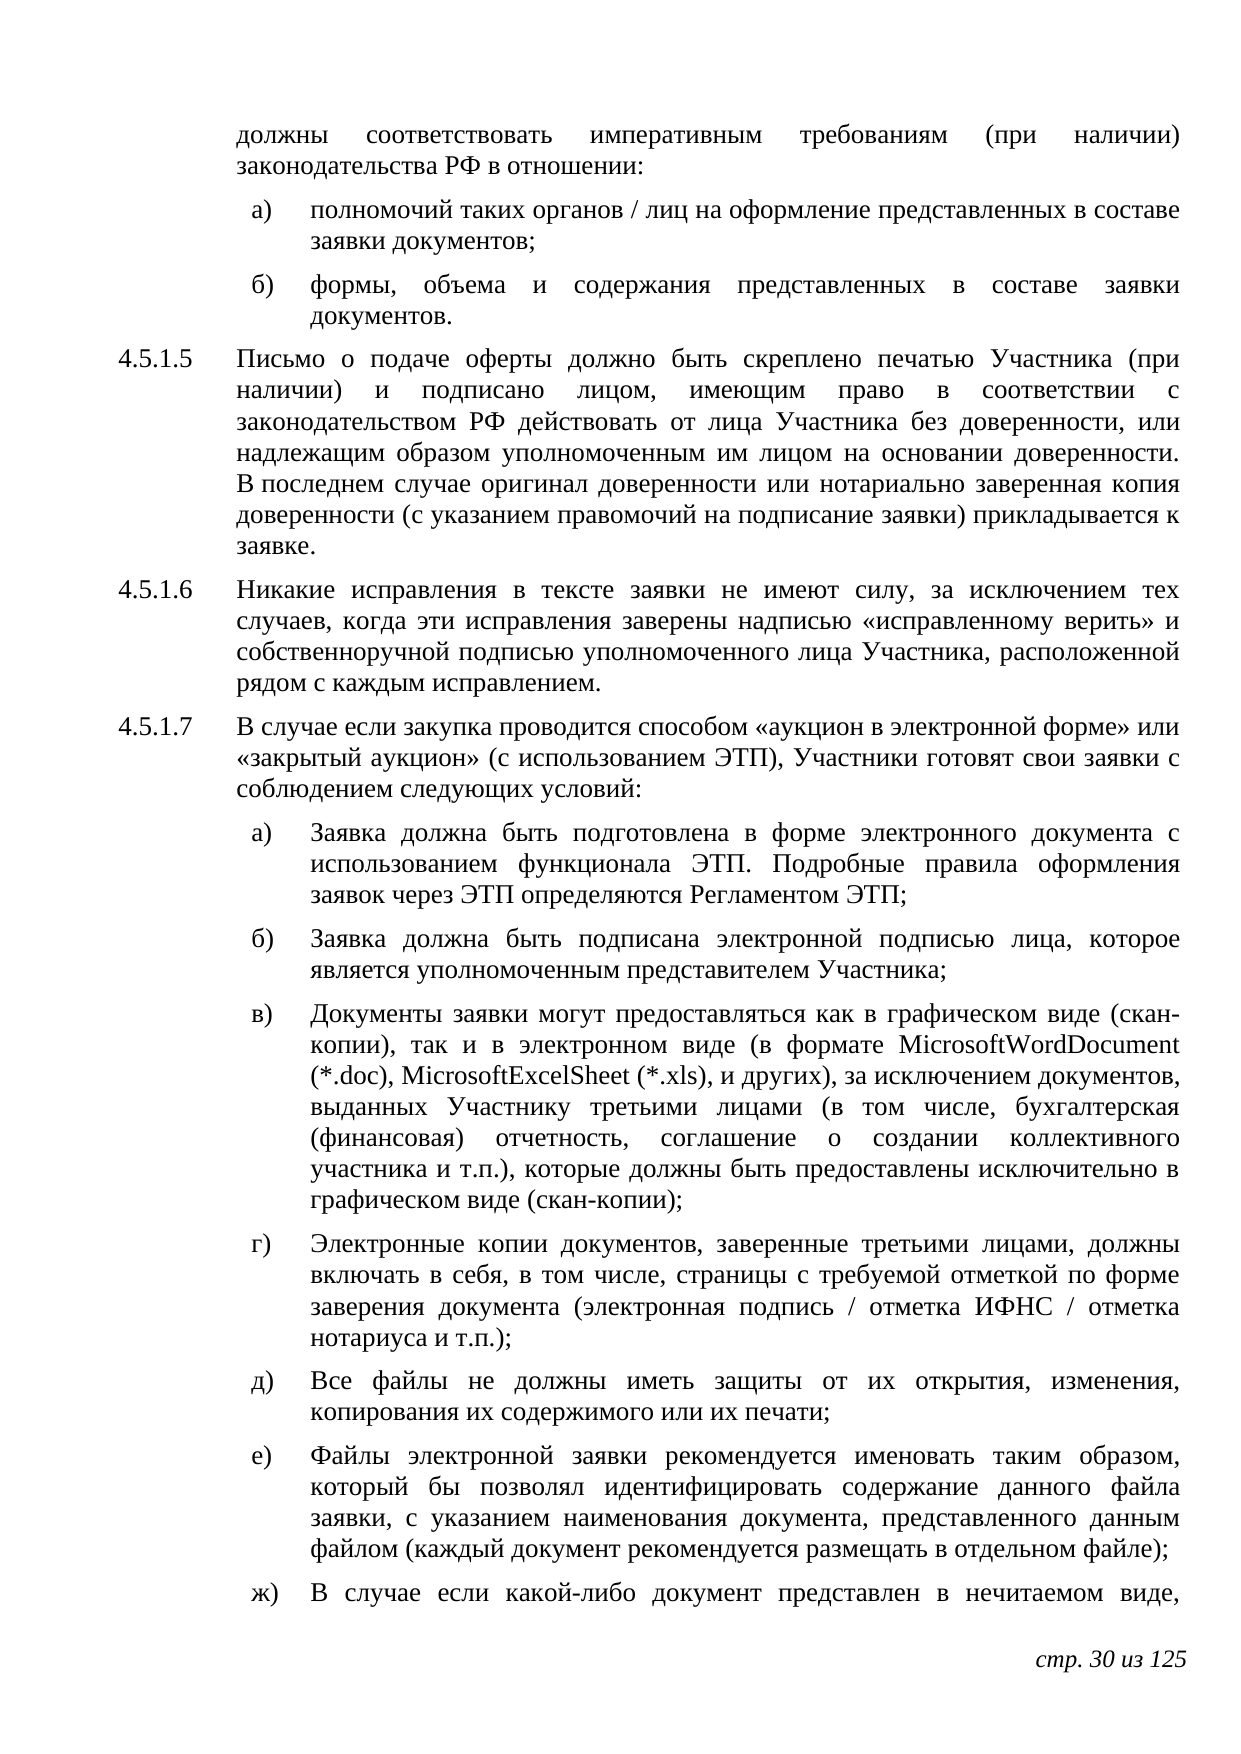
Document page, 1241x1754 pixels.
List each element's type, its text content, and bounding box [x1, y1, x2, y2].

text Электронные копии документов, заверенные третьими лицами, должны включать в себя, в том числе, страницы с требуемой отметкой по форме заверения документа (электронная подпись / отметка ИФНС / отметка нотариуса и т.п.); [251, 1227, 1181, 1352]
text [251, 1576, 1181, 1607]
text Заявка должна быть подписана электронной подписью лица, которое является уполномоченным представителем Участника; [251, 922, 1181, 984]
list Письмо о подаче оферты должно быть скреплено печатью Участника (при наличии) и подписано лицом, имеющим право в соответствии с законодательством РФ действовать от лица Участника без доверенности, или надлежащим образом уполномоченным им лицом на основании доверенности. В последнем случае оригинал доверенности или нотариально заверенная копия доверенности (с указанием правомочий на подписание заявки) прикладывается к заявке. [118, 342, 1181, 561]
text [118, 118, 1181, 180]
text Все файлы не должны иметь защиты от их открытия, изменения, копирования их содержимого или их печати; [251, 1364, 1181, 1427]
list Никакие исправления в тексте заявки не имеют силу, за исключением тех случаев, когда эти исправления заверены надписью «исправленному верить» и собственноручной подписью уполномоченного лица Участника, расположенной рядом с каждым исправлением. [118, 573, 1181, 698]
text Заявка должна быть подготовлена в форме электронного документа с использованием функционала ЭТП. Подробные правила оформления заявок через ЭТП определяются Регламентом ЭТП; [251, 816, 1181, 909]
list формы, объема и содержания представленных в составе заявки документов. [251, 268, 1181, 330]
text В случае если закупка проводится способом «аукцион в электронной форме» или «закрытый аукцион» (с использованием ЭТП), Участники готовят свои заявки с соблюдением следующих условий: [118, 710, 1181, 803]
text Файлы электронной заявки рекомендуется именовать таким образом, который бы позволял идентифицировать содержание данного файла заявки, с указанием наименования документа, представленного данным файлом (каждый документ рекомендуется размещать в отдельном файле); [251, 1439, 1181, 1564]
text Документы заявки могут предоставляться как в графическом виде (скан-копии), так и в электронном виде (в формате MicrosoftWordDocument (*.doc), MicrosoftExcelSheet (*.xls), и других), за исключением документов, выданных Участнику третьими лицами (в том числе, бухгалтерская (финансовая) отчетность, соглашение о создании коллективного участника и т.п.), которые должны быть предоставлены исключительно в графическом виде (скан-копии); [251, 997, 1181, 1215]
list полномочий таких органов / лиц на оформление представленных в составе заявки документов; [251, 193, 1181, 255]
